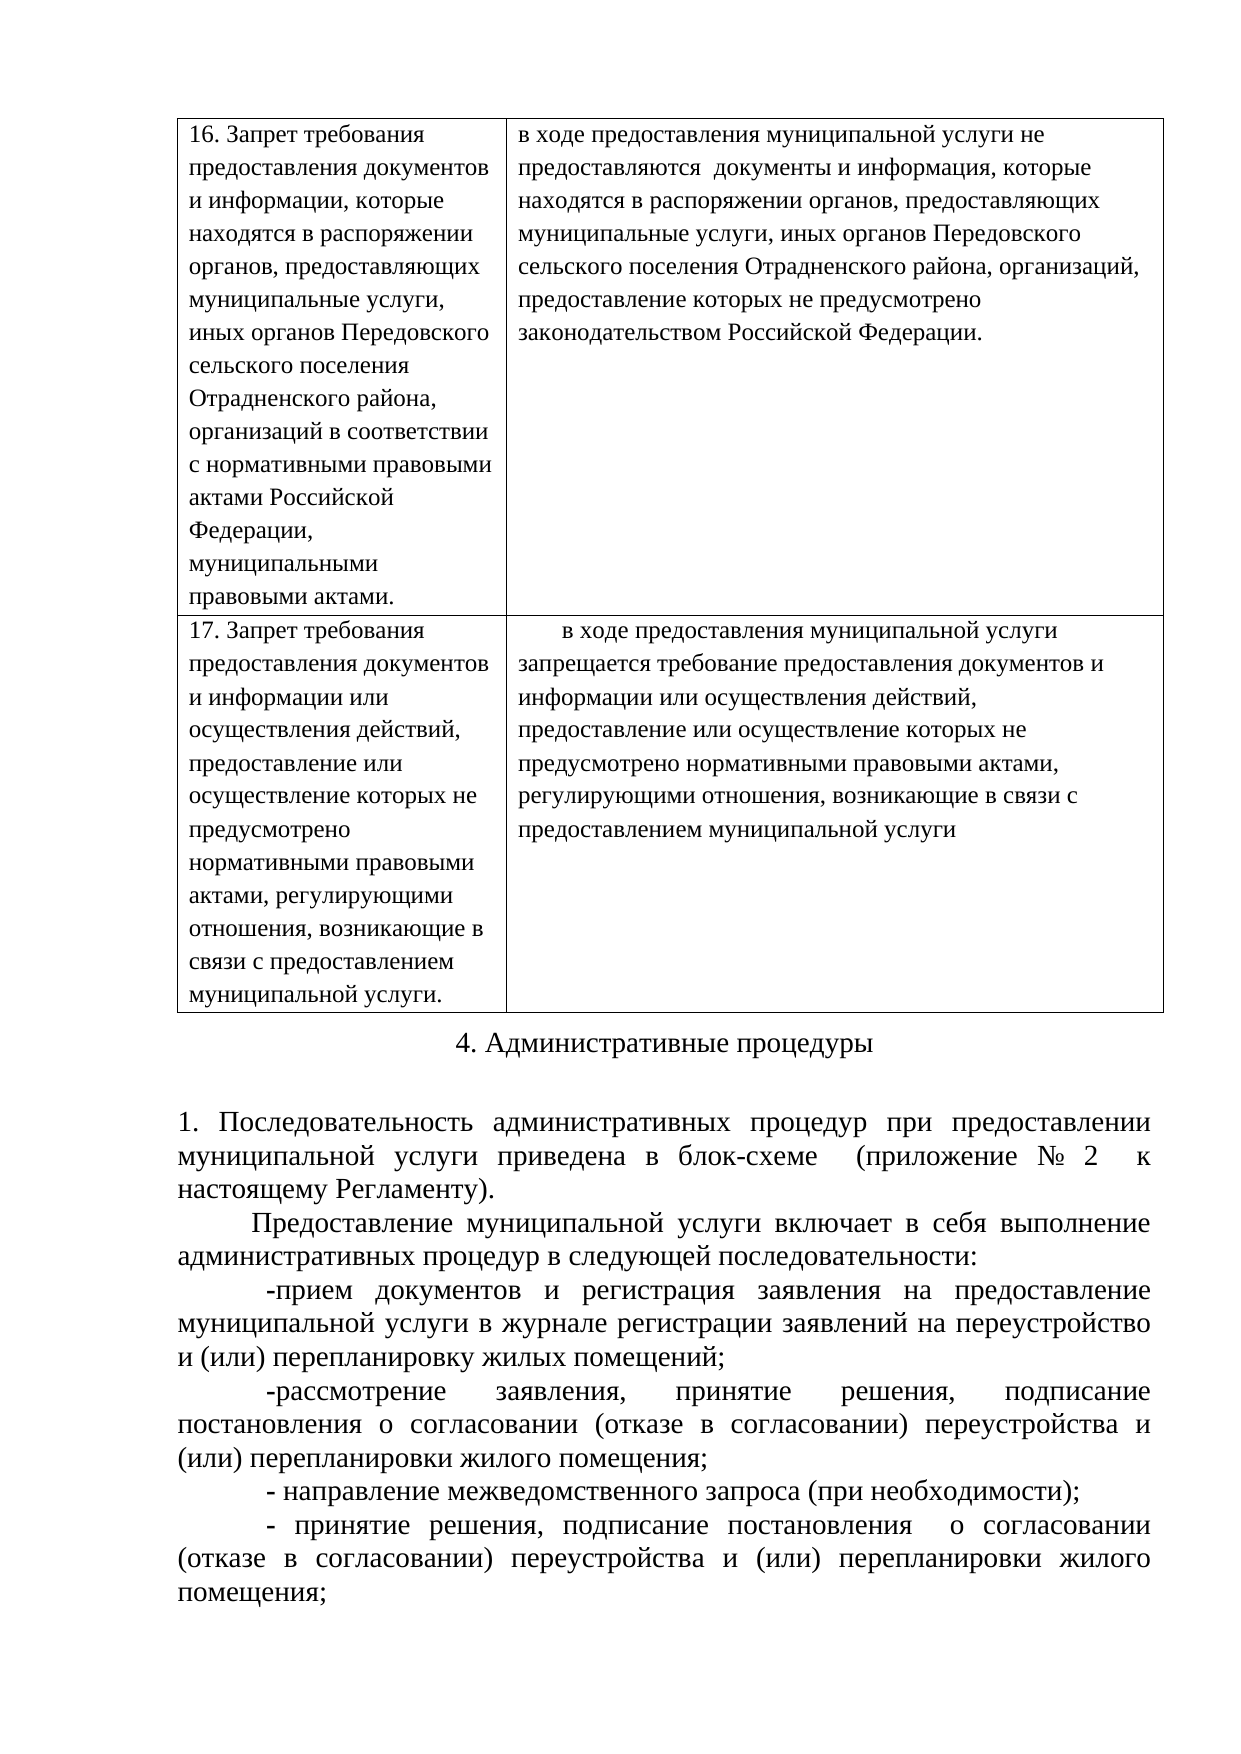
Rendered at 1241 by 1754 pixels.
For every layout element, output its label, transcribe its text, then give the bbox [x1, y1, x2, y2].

text 4. Административные процедуры [177, 1025, 1152, 1059]
text Предоставление муниципальной услуги включает в себя выполнение административных процедур в следующей последовательности: [177, 1205, 1152, 1272]
table_cell в ходе предоставления муниципальной услуги запрещается требование предоставления документов и информации или осуществления действий, предоставление или осуществление которых не предусмотрено нормативными правовыми актами, регулирующими отношения, возникающие в связи с предоставлением муниципальной услуги [507, 616, 1163, 1012]
table_cell 17. Запрет требования предоставления документов и информации или осуществления действий, предоставление или осуществление которых не предусмотрено нормативными правовыми актами, регулирующими отношения, возникающие в связи с предоставлением муниципальной услуги. [178, 616, 506, 1012]
text - принятие решения, подписание постановления о согласовании (отказе в согласовании) переустройства и (или) перепланировки жилого помещения; [177, 1507, 1152, 1607]
text - направление межведомственного запроса (при необходимости); [177, 1473, 1152, 1507]
text -рассмотрение заявления, принятие решения, подписание постановления о согласовании (отказе в согласовании) переустройства и (или) перепланировки жилого помещения; [177, 1373, 1152, 1473]
table_cell 16. Запрет требования предоставления документов и информации, которые находятся в распоряжении органов, предоставляющих муниципальные услуги, иных органов Передовского сельского поселения Отрадненского района, организаций в соответствии с нормативными правовыми актами Российской Федерации, муниципальными правовыми актами. [178, 119, 506, 614]
text -прием документов и регистрация заявления на предоставление муниципальной услуги в журнале регистрации заявлений на переустройство и (или) перепланировку жилых помещений; [177, 1272, 1152, 1373]
text 1. Последовательность административных процедур при предоставлении муниципальной услуги приведена в блок-схеме (приложение № 2 к настоящему Регламенту). [177, 1076, 1152, 1205]
table_cell в ходе предоставления муниципальной услуги не предоставляются документы и информация, которые находятся в распоряжении органов, предоставляющих муниципальные услуги, иных органов Передовского сельского поселения Отрадненского района, организаций, предоставление которых не предусмотрено законодательством Российской Федерации. [507, 119, 1163, 614]
